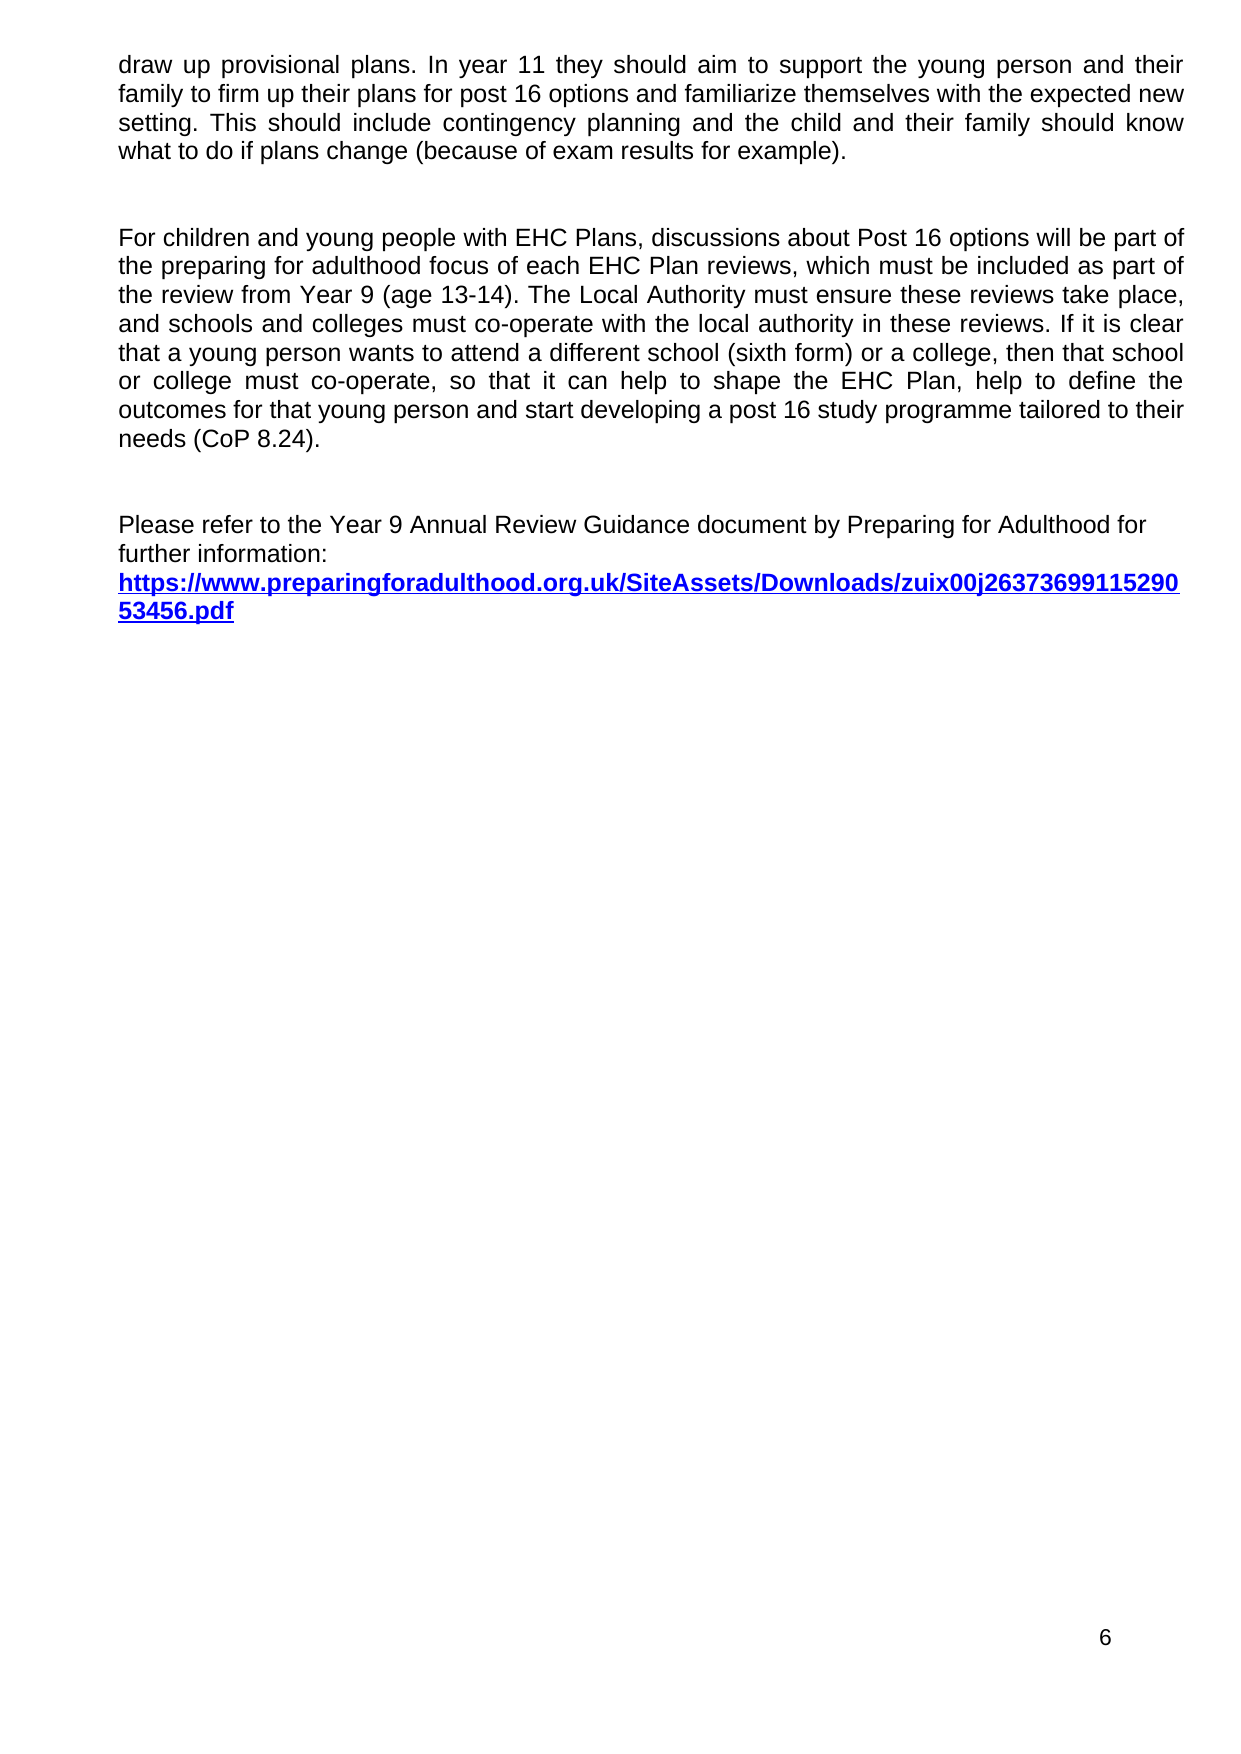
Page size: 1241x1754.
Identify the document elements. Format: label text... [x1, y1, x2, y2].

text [118, 50, 1186, 165]
text Please refer to the Year 9 Annual Review Guidance document by Preparing for Adulthood for further information: https://www.preparingforadulthood.org.uk/SiteAssets/Downloads/zuix00j2637369911529053456.pdf [118, 510, 1186, 625]
text For children and young people with EHC Plans, discussions about Post 16 options will be part of the preparing for adulthood focus of each EHC Plan reviews, which must be included as part of the review from Year 9 (age 13-14). The Local Authority must ensure these reviews take place, and schools and colleges must co-operate with the local authority in these reviews. If it is clear that a young person wants to attend a different school (sixth form) or a college, then that school or college must co-operate, so that it can help to shape the EHC Plan, help to define the outcomes for that young person and start developing a post 16 study programme tailored to their needs (CoP 8.24). [118, 222, 1186, 452]
